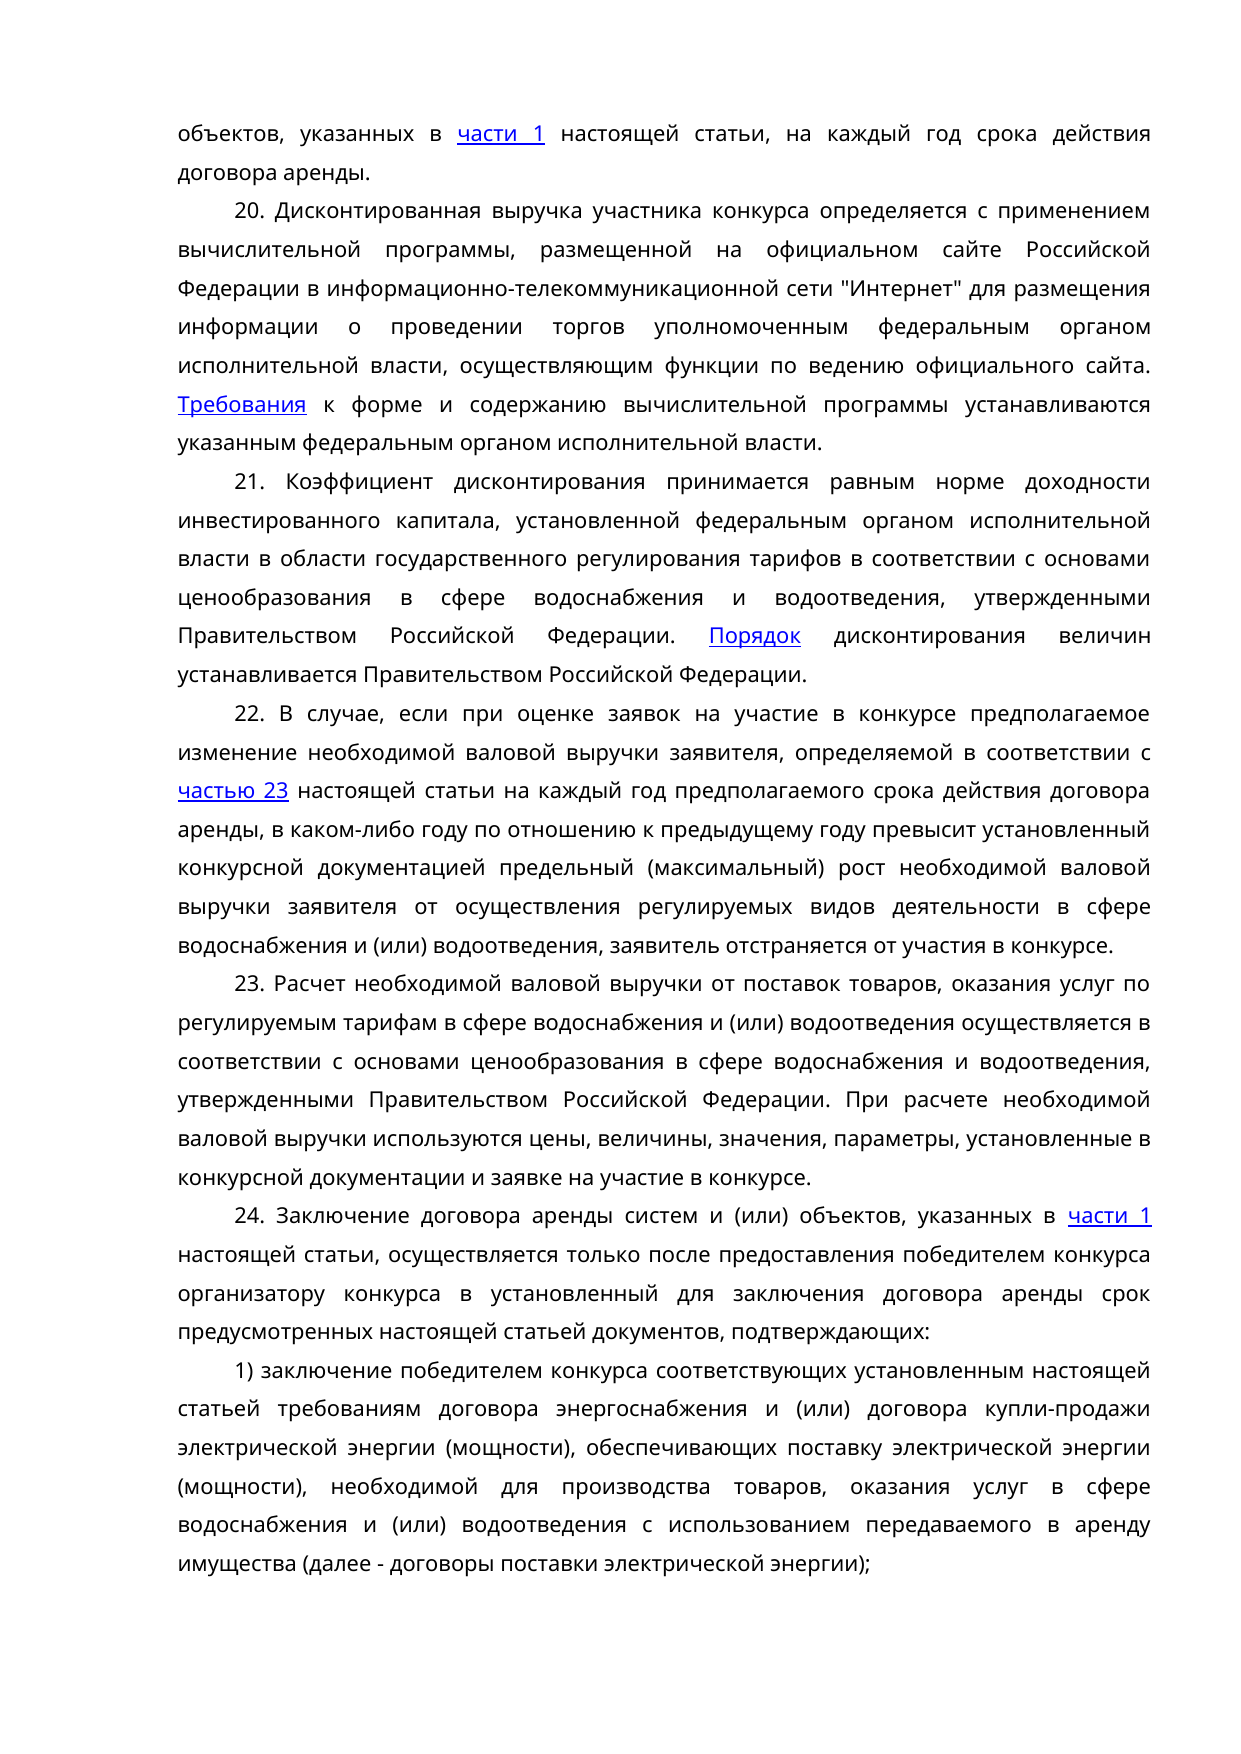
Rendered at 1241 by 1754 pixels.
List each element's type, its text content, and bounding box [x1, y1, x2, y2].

text 22. В случае, если при оценке заявок на участие в конкурсе предполагаемое изменение необходимой валовой выручки заявителя, определяемой в соответствии с частью 23 настоящей статьи на каждый год предполагаемого срока действия договора аренды, в каком-либо году по отношению к предыдущему году превысит установленный конкурсной документацией предельный (максимальный) рост необходимой валовой выручки заявителя от осуществления регулируемых видов деятельности в сфере водоснабжения и (или) водоотведения, заявитель отстраняется от участия в конкурсе. [177, 698, 1152, 959]
text 20. Дисконтированная выручка участника конкурса определяется с применением вычислительной программы, размещенной на официальном сайте Российской Федерации в информационно-телекоммуникационной сети "Интернет" для размещения информации о проведении торгов уполномоченным федеральным органом исполнительной власти, осуществляющим функции по ведению официального сайта. Требования к форме и содержанию вычислительной программы устанавливаются указанным федеральным органом исполнительной власти. [177, 195, 1152, 457]
text 21. Коэффициент дисконтирования принимается равным норме доходности инвестированного капитала, установленной федеральным органом исполнительной власти в области государственного регулирования тарифов в соответствии с основами ценообразования в сфере водоснабжения и водоотведения, утвержденными Правительством Российской Федерации. Порядок дисконтирования величин устанавливается Правительством Российской Федерации. [177, 466, 1152, 689]
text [177, 118, 1152, 187]
text 1) заключение победителем конкурса соответствующих установленным настоящей статьей требованиям договора энергоснабжения и (или) договора купли-продажи электрической энергии (мощности), обеспечивающих поставку электрической энергии (мощности), необходимой для производства товаров, оказания услуг в сфере водоснабжения и (или) водоотведения с использованием передаваемого в аренду имущества (далее - договоры поставки электрической энергии); [177, 1355, 1152, 1578]
text 24. Заключение договора аренды систем и (или) объектов, указанных в части 1 настоящей статьи, осуществляется только после предоставления победителем конкурса организатору конкурса в установленный для заключения договора аренды срок предусмотренных настоящей статьей документов, подтверждающих: [177, 1200, 1152, 1346]
text 23. Расчет необходимой валовой выручки от поставок товаров, оказания услуг по регулируемым тарифам в сфере водоснабжения и (или) водоотведения осуществляется в соответствии с основами ценообразования в сфере водоснабжения и водоотведения, утвержденными Правительством Российской Федерации. При расчете необходимой валовой выручки используются цены, величины, значения, параметры, установленные в конкурсной документации и заявке на участие в конкурсе. [177, 968, 1152, 1191]
